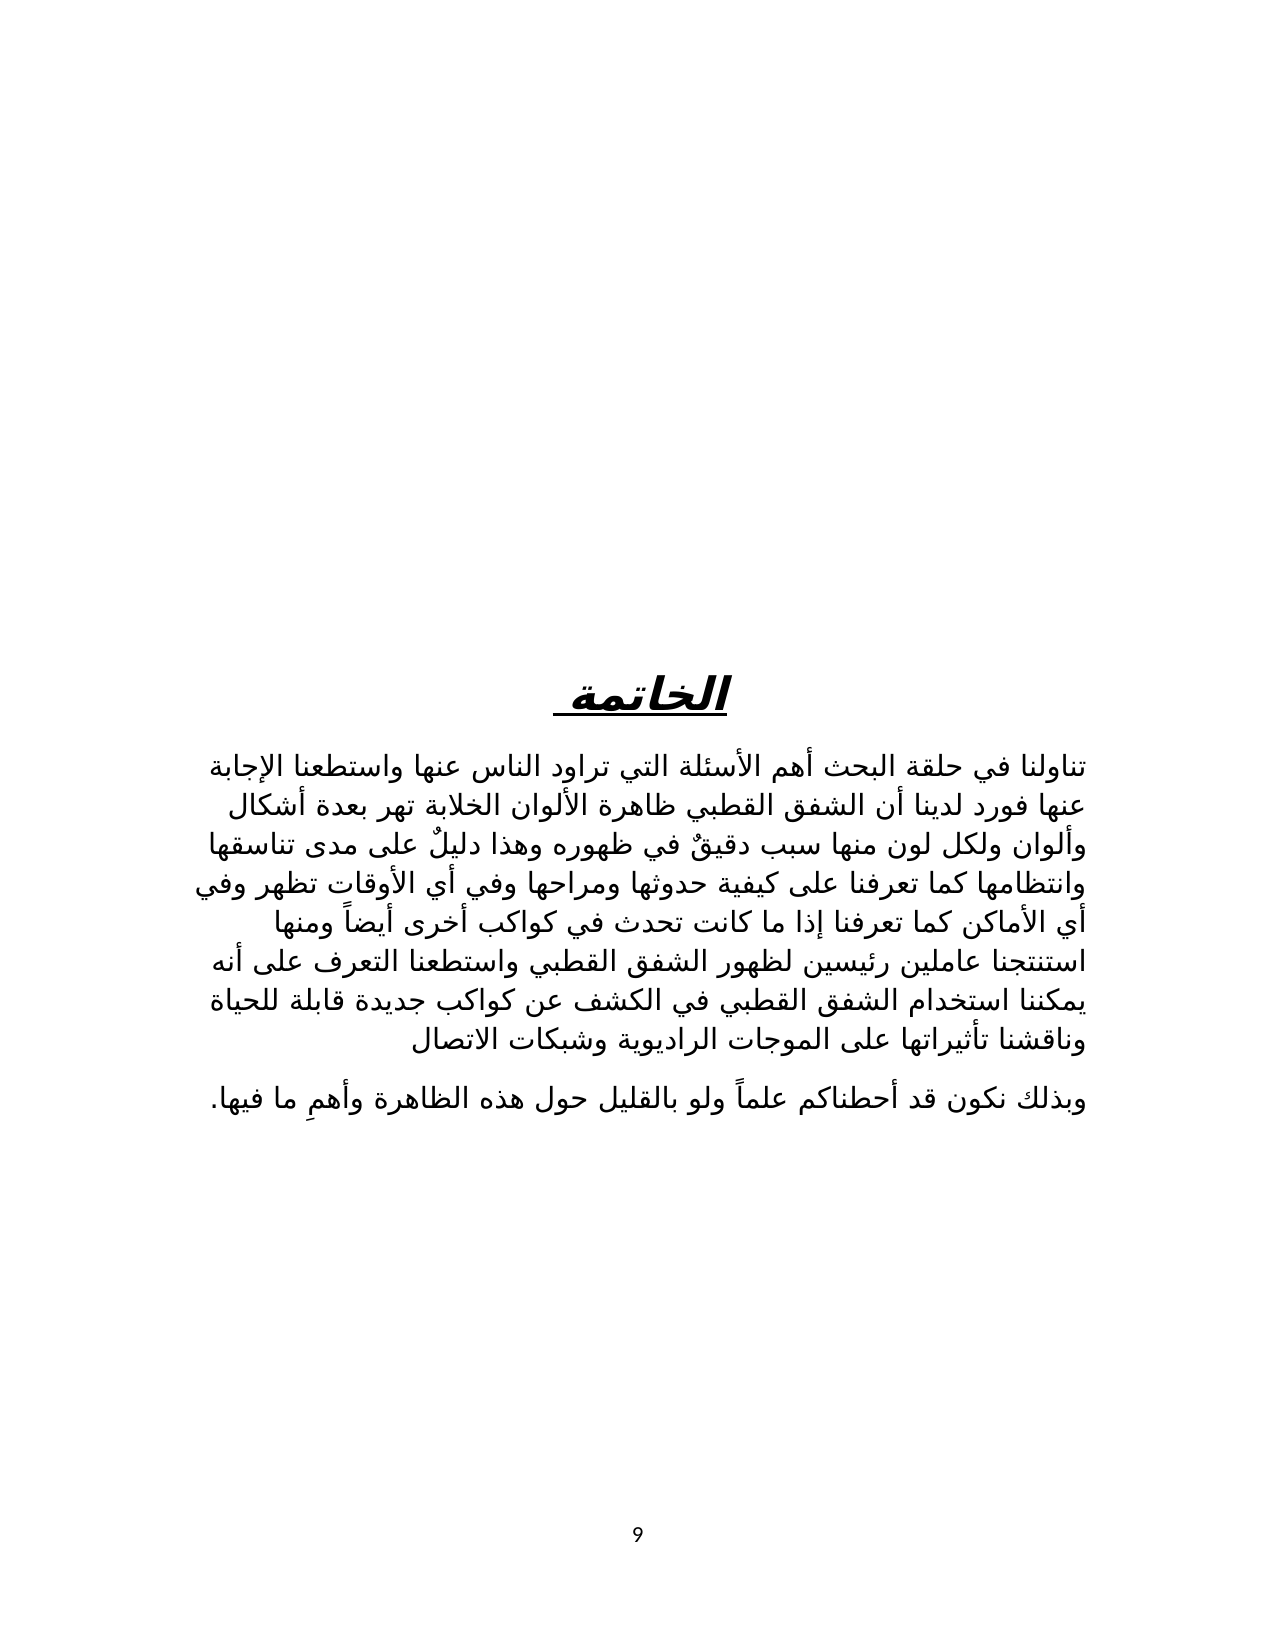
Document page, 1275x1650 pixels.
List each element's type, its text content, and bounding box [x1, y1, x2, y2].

text وبذلك نكون قد أحطناكم علماً ولو بالقليل حول هذه الظاهرة وأهمِ ما فيها. [187, 1082, 1087, 1116]
text تناولنا في حلقة البحث أهم الأسئلة التي تراود الناس عنها واستطعنا الإجابة عنها فورد لدينا أن الشفق القطبي ظاهرة الألوان الخلابة تهر بعدة أشكال وألوان ولكل لون منها سبب دقيقٌ في ظهوره وهذا دليلٌ على مدى تناسقها وانتظامها كما تعرفنا على كيفية حدوثها ومراحها وفي أي الأوقات تظهر وفي أي الأماكن كما تعرفنا إذا ما كانت تحدث في كواكب أخرى أيضاً ومنها استنتجنا عاملين رئيسين لظهور الشفق القطبي واستطعنا التعرف على أنه يمكننا استخدام الشفق القطبي في الكشف عن كواكب جديدة قابلة للحياة وناقشنا تأثيراتها على الموجات الراديوية وشبكات الاتصال [187, 749, 1087, 1056]
text الخاتمة [187, 667, 1087, 721]
